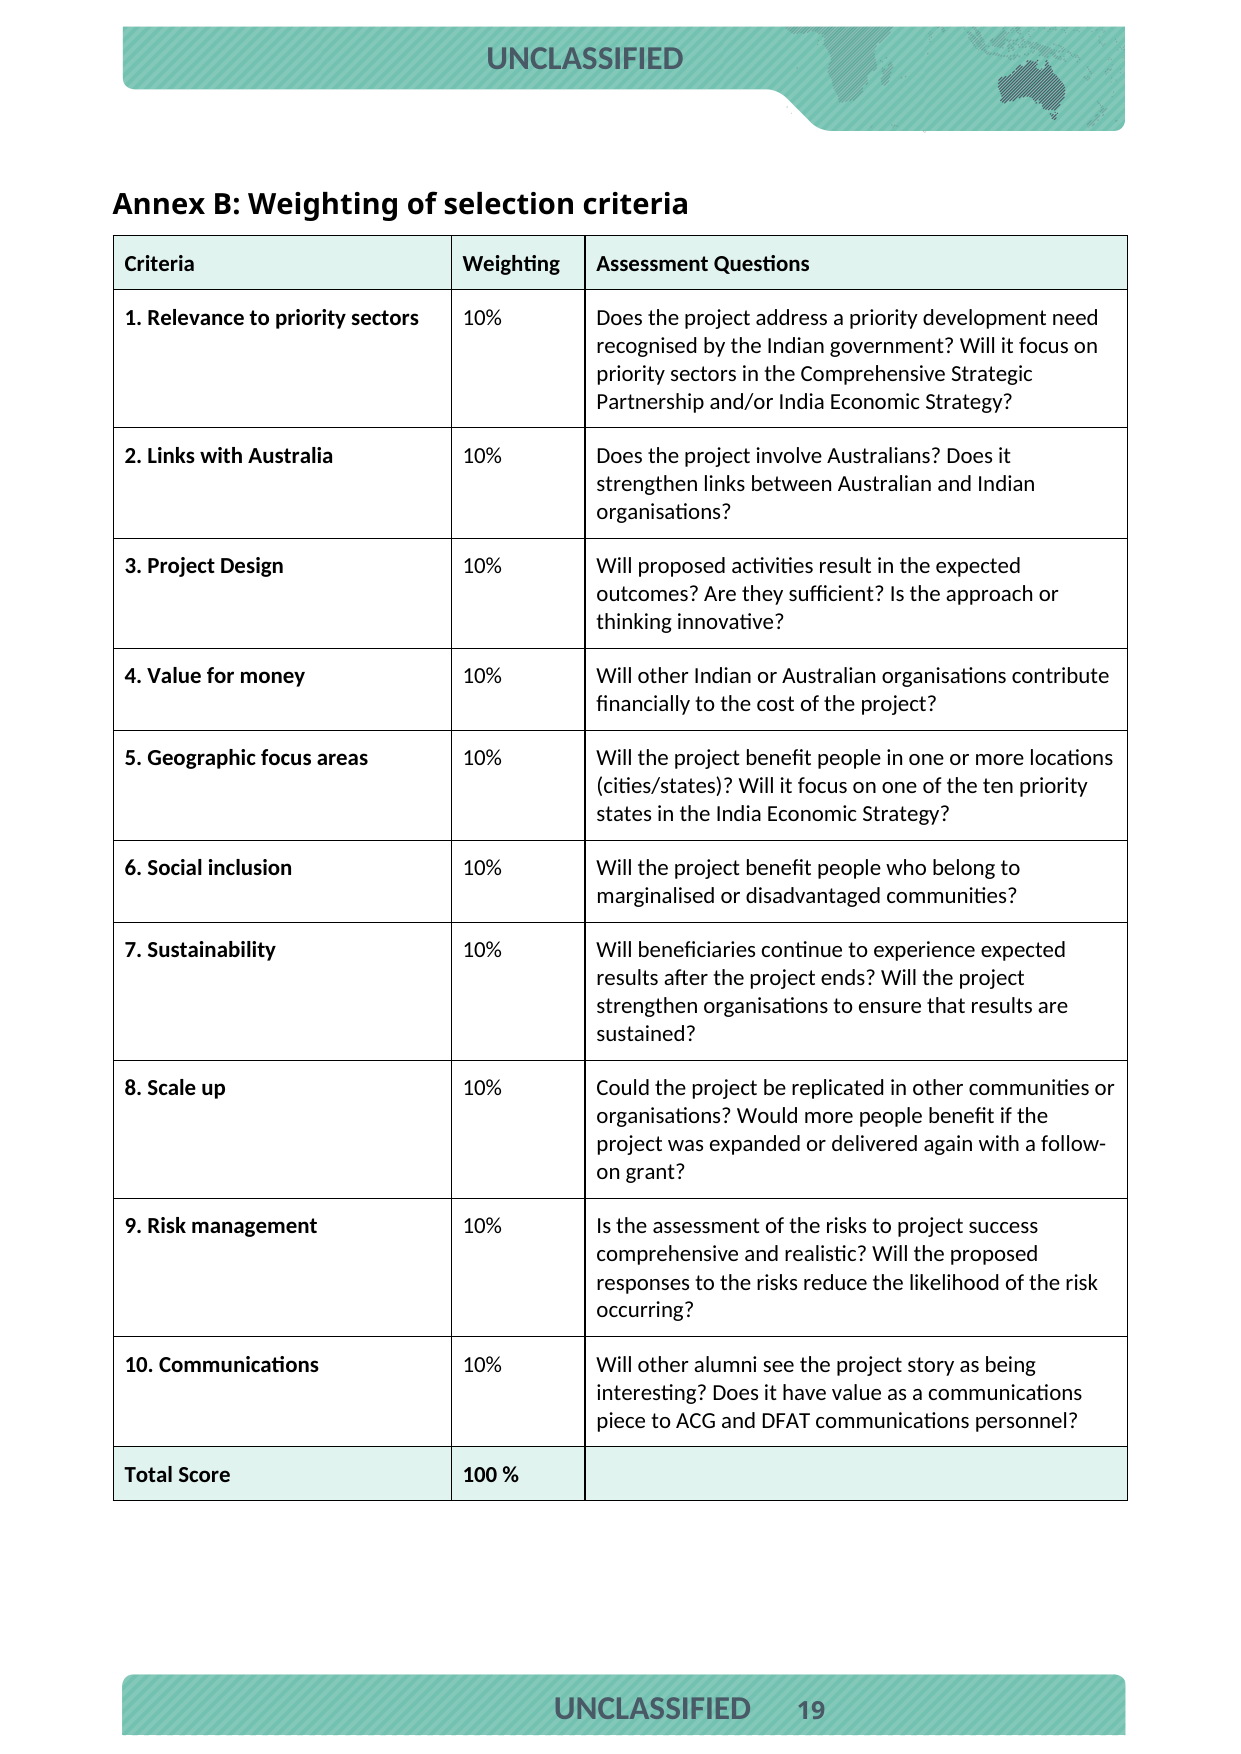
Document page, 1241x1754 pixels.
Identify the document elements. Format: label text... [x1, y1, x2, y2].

table_cell 10% [452, 1337, 584, 1446]
table_cell 4. Value for money [114, 649, 451, 729]
table_cell Will other Indian or Australian organisations contribute financially to the cost of the project? [586, 649, 1127, 729]
table_cell 10% [452, 841, 584, 922]
table_cell 10% [452, 290, 584, 427]
table_cell 10% [452, 539, 584, 647]
table_cell 3. Project Design [114, 539, 451, 647]
table_cell 10% [452, 649, 584, 729]
table_cell 10. Communications [114, 1337, 451, 1446]
table_cell Does the project involve Australians? Does it strengthen links between Australian and Indian organisations? [586, 428, 1127, 537]
table_cell Could the project be replicated in other communities or organisations? Would more people benefit if the project was expanded or delivered again with a follow-on grant? [586, 1061, 1127, 1198]
table_header Assessment Questions [586, 236, 1127, 289]
table_cell 2. Links with Australia [114, 428, 451, 537]
table_cell Does the project address a priority development need recognised by the Indian government? Will it focus on priority sectors in the Comprehensive Strategic Partnership and/or India Economic Strategy? [586, 290, 1127, 427]
table_cell 9. Risk management [114, 1199, 451, 1336]
picture [121, 26, 1126, 133]
picture [121, 1673, 1126, 1738]
table_cell 10% [452, 1199, 584, 1336]
table_cell Will the project benefit people who belong to marginalised or disadvantaged communities? [586, 841, 1127, 922]
table_cell 6. Social inclusion [114, 841, 451, 922]
table_cell Will beneficiaries continue to experience expected results after the project ends? Will the project strengthen organisations to ensure that results are sustained? [586, 923, 1127, 1060]
table_cell 10% [452, 1061, 584, 1198]
text Annex B: Weighting of selection criteria [112, 183, 1128, 223]
table_cell Will the project benefit people in one or more locations (cities/states)? Will it focus on one of the ten priority states in the India Economic Strategy? [586, 731, 1127, 840]
table_cell 5. Geographic focus areas [114, 731, 451, 840]
table_cell 1. Relevance to priority sectors [114, 290, 451, 427]
table_cell Will other alumni see the project story as being interesting? Does it have value as a communications piece to ACG and DFAT communications personnel? [586, 1337, 1127, 1446]
table_cell Is the assessment of the risks to project success comprehensive and realistic? Will the proposed responses to the risks reduce the likelihood of the risk occurring? [586, 1199, 1127, 1336]
table_cell 8. Scale up [114, 1061, 451, 1198]
table_cell 7. Sustainability [114, 923, 451, 1060]
table_cell 10% [452, 428, 584, 537]
table_header Weighting [452, 236, 584, 289]
table_cell 100 % [452, 1447, 584, 1500]
table_cell Total Score [114, 1447, 451, 1500]
table_cell 10% [452, 731, 584, 840]
table_cell Will proposed activities result in the expected outcomes? Are they sufficient? Is the approach or thinking innovative? [586, 539, 1127, 647]
table_cell [586, 1447, 1127, 1500]
table_header Criteria [114, 236, 451, 289]
table_cell 10% [452, 923, 584, 1060]
